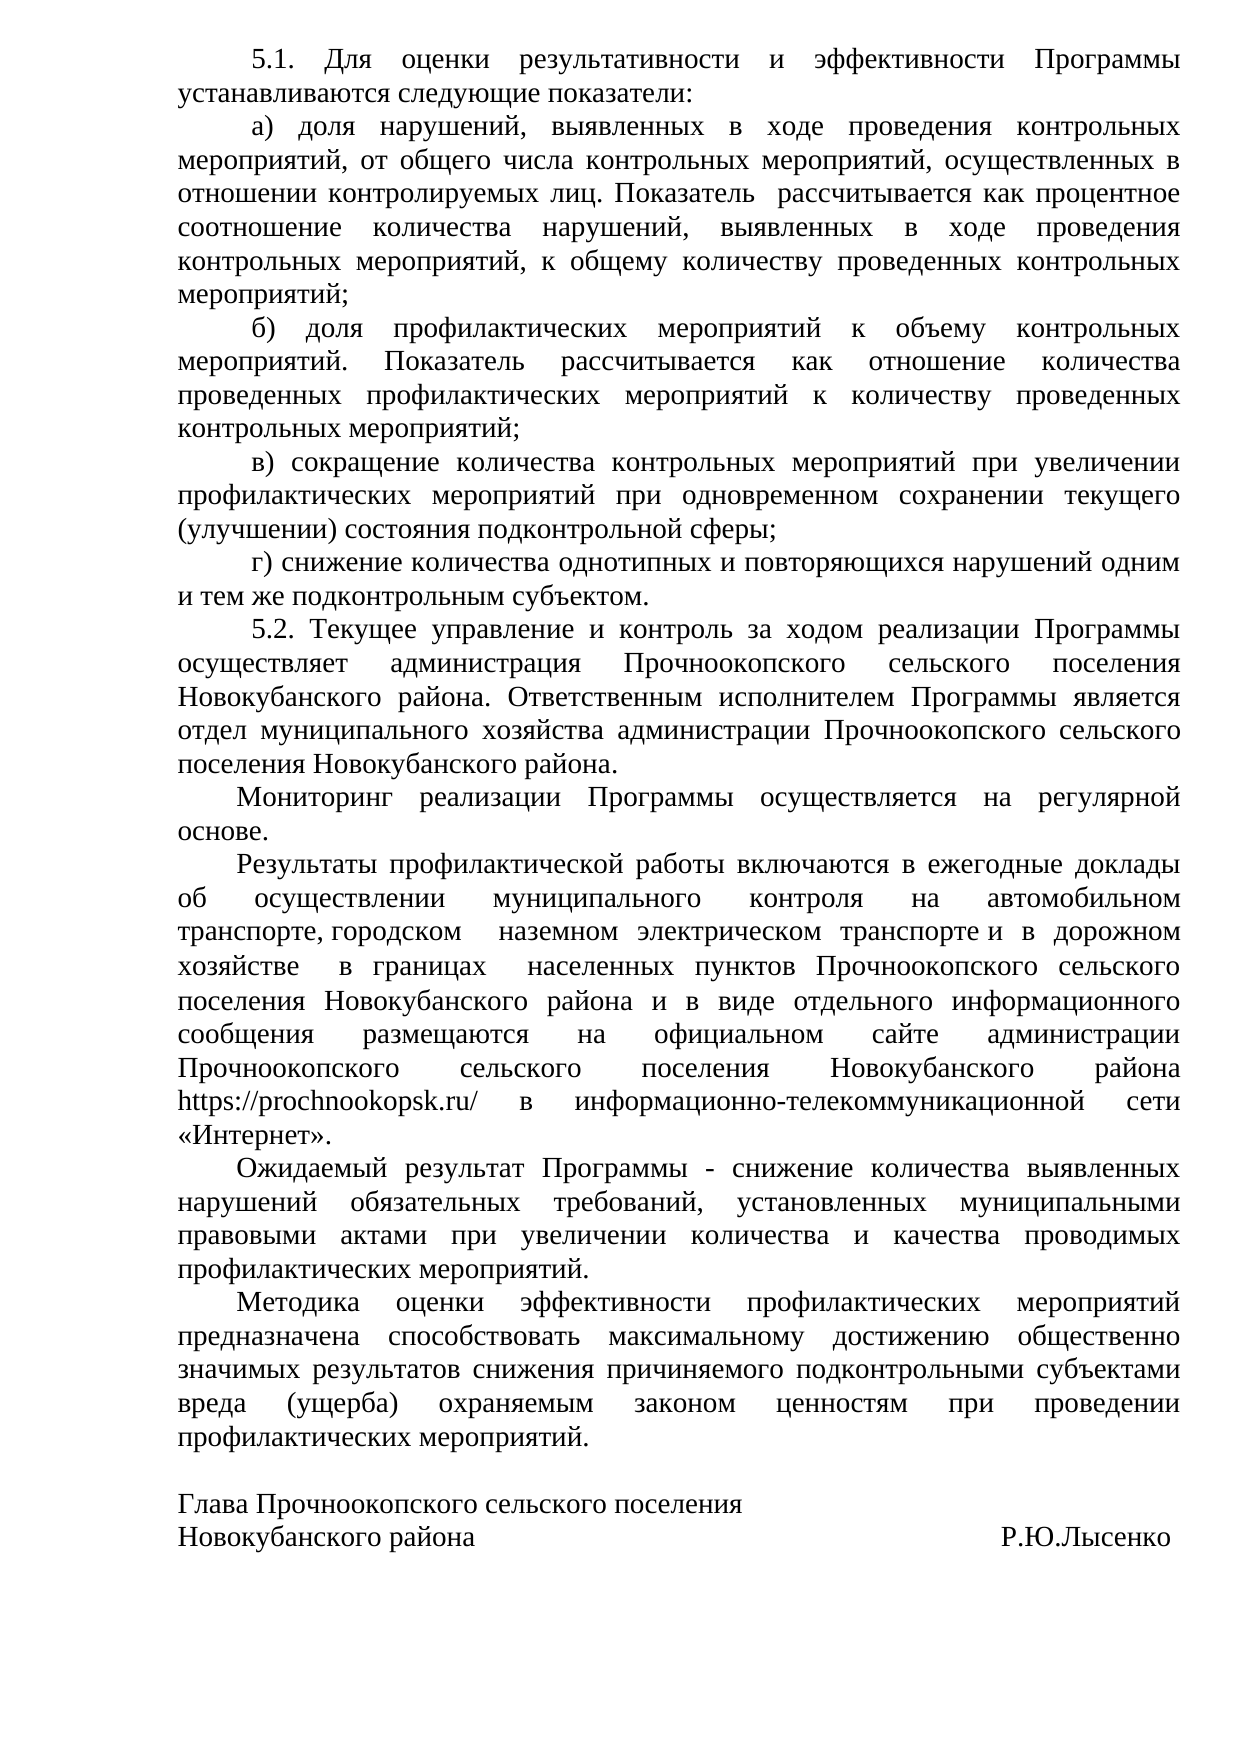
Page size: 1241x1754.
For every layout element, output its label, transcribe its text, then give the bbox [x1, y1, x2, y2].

text Ожидаемый результат Программы - снижение количества выявленных нарушений обязательных требований, установленных муниципальными правовыми актами при увеличении количества и качества проводимых профилактических мероприятий. [177, 1150, 1181, 1284]
text Результаты профилактической работы включаются в ежегодные доклады об осуществлении муниципального контроля на автомобильном транспорте, городском наземном электрическом транспорте и в дорожном хозяйстве в границах населенных пунктов Прочноокопского сельского поселения Новокубанского района и в виде отдельного информационного сообщения размещаются на официальном сайте администрации Прочноокопского сельского поселения Новокубанского района https://prochnookopsk.ru/ в информационно-телекоммуникационной сети «Интернет». [177, 846, 1181, 1150]
text Методика оценки эффективности профилактических мероприятий предназначена способствовать максимальному достижению общественно значимых результатов снижения причиняемого подконтрольными субъектами вреда (ущерба) охраняемым законом ценностям при проведении профилактических мероприятий. [177, 1284, 1181, 1452]
text а) доля нарушений, выявленных в ходе проведения контрольных мероприятий, от общего числа контрольных мероприятий, осуществленных в отношении контролируемых лиц. Показатель рассчитывается как процентное соотношение количества нарушений, выявленных в ходе проведения контрольных мероприятий, к общему количеству проведенных контрольных мероприятий; [177, 108, 1181, 310]
text в) сокращение количества контрольных мероприятий при увеличении профилактических мероприятий при одновременном сохранении текущего (улучшении) состояния подконтрольной сферы; [177, 444, 1181, 544]
text Глава Прочноокопского сельского поселения [177, 1486, 1181, 1519]
text г) снижение количества однотипных и повторяющихся нарушений одним и тем же подконтрольным субъектом. [177, 544, 1181, 612]
text 5.2. Текущее управление и контроль за ходом реализации Программы осуществляет администрация Прочноокопского сельского поселения Новокубанского района. Ответственным исполнителем Программы является отдел муниципального хозяйства администрации Прочноокопского сельского поселения Новокубанского района. [177, 612, 1181, 779]
text 5.1. Для оценки результативности и эффективности Программы устанавливаются следующие показатели: [177, 41, 1181, 108]
text б) доля профилактических мероприятий к объему контрольных мероприятий. Показатель рассчитывается как отношение количества проведенных профилактических мероприятий к количеству проведенных контрольных мероприятий; [177, 310, 1181, 444]
text Мониторинг реализации Программы осуществляется на регулярной основе. [177, 779, 1181, 846]
text Новокубанского района Р.Ю.Лысенко [177, 1519, 1181, 1553]
